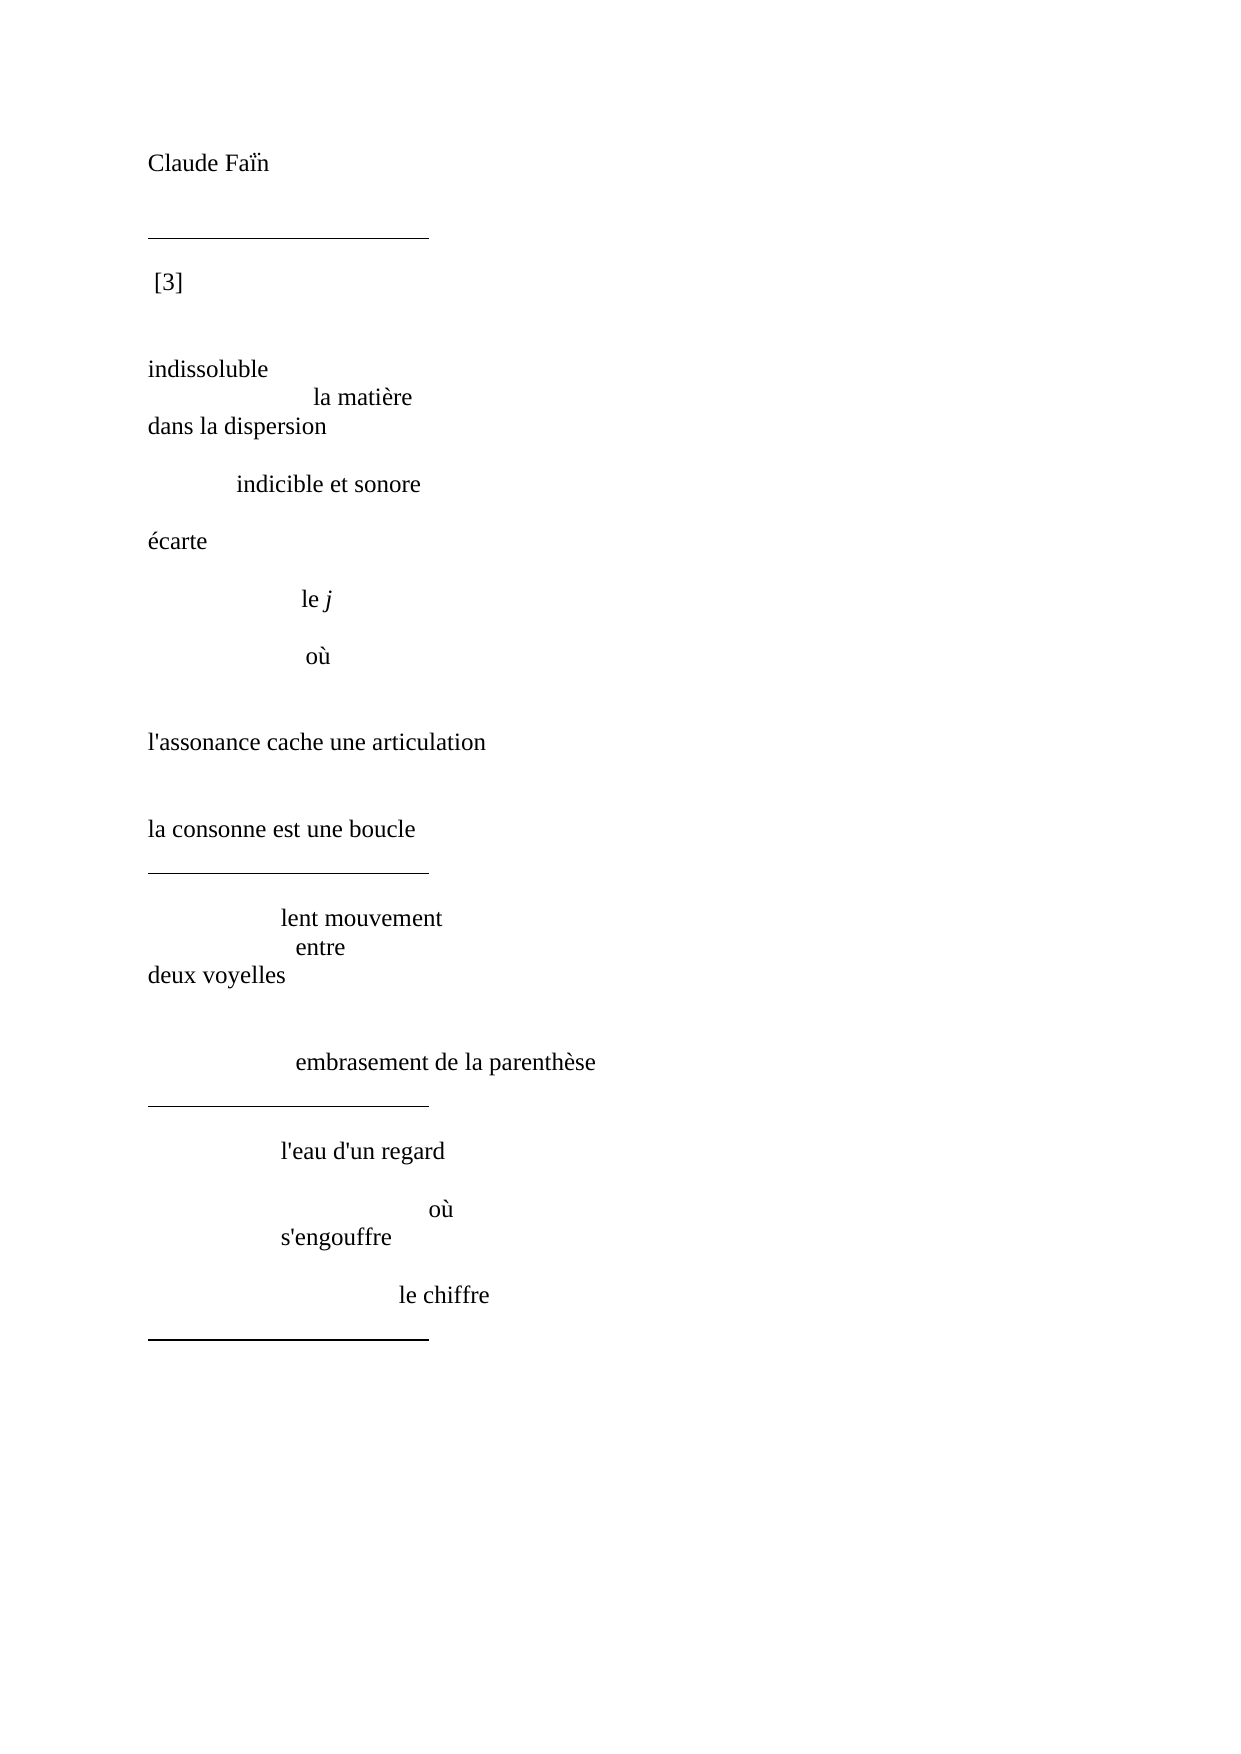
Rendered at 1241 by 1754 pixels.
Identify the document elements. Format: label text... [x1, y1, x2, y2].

text où [148, 641, 488, 670]
text l'assonance cache une articulation [148, 727, 1093, 756]
text le j [148, 584, 488, 612]
text dans la dispersion [148, 411, 1093, 440]
text embrasement de la parenthèse [295, 1047, 1093, 1076]
text lent mouvement [281, 903, 1093, 932]
text deux voyelles [148, 961, 1093, 989]
text indicible et sonore [236, 469, 1093, 497]
text indissoluble [148, 354, 1093, 382]
text [3] [148, 267, 1093, 296]
text l'eau d'un regard [281, 1136, 1093, 1165]
text où [428, 1194, 1093, 1222]
text la matière [148, 382, 1093, 411]
text le chiffre [399, 1280, 1093, 1309]
text Claude Faï̈n [148, 148, 1093, 178]
text la consonne est une boucle [148, 814, 1093, 842]
text écarte [148, 526, 1093, 555]
text entre [295, 932, 1093, 961]
text s'engouffre [281, 1222, 1093, 1251]
